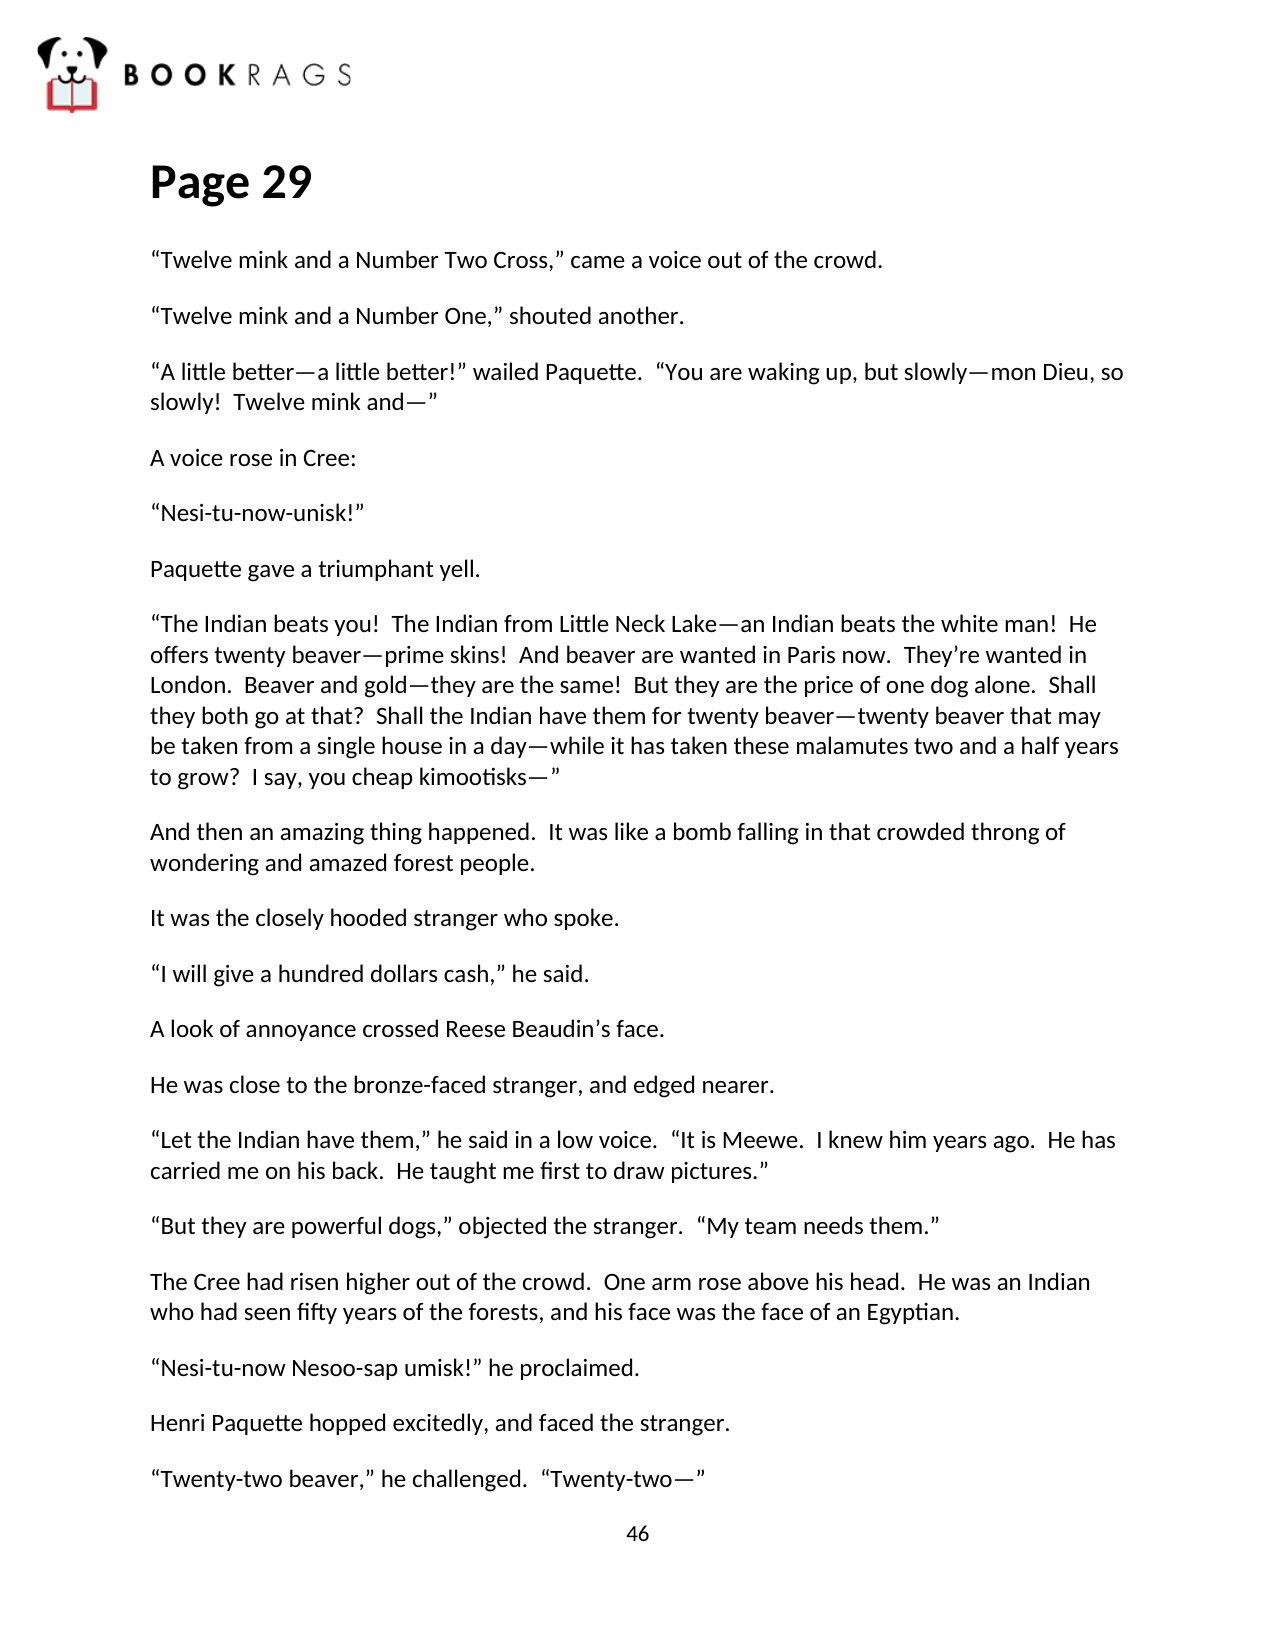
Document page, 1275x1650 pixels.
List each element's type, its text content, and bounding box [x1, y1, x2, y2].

text It was the closely hooded stranger who spoke. [150, 902, 1125, 933]
text “Twelve mink and a Number Two Cross,” came a voice out of the crowd. [150, 244, 1125, 275]
text A look of annoyance crossed Reese Beaudin’s face. [150, 1013, 1125, 1044]
text “Let the Indian have them,” he said in a low voice. “It is Meewe. I knew him years ago. He has carried me on his back. He taught me first to draw pictures.” [150, 1124, 1125, 1186]
text And then an amazing thing happened. It was like a bomb falling in that crowded throng of wondering and amazed forest people. [150, 816, 1125, 877]
text The Cree had risen higher out of the crowd. One arm rose above his head. He was an Indian who had seen fifty years of the forests, and his face was the face of an Egyptian. [150, 1266, 1125, 1327]
text Page 29 [150, 150, 1125, 211]
text “I will give a hundred dollars cash,” he said. [150, 958, 1125, 988]
text A voice rose in Cree: [150, 442, 1125, 472]
text “Twenty-two beaver,” he challenged. “Twenty-two—­” [150, 1463, 1125, 1494]
text “But they are powerful dogs,” objected the stranger. “My team needs them.” [150, 1211, 1125, 1241]
text “Nesi-tu-now Nesoo-sap umisk!” he proclaimed. [150, 1352, 1125, 1383]
text “Twelve mink and a Number One,” shouted another. [150, 300, 1125, 331]
text “A little better—­a little better!” wailed Paquette. “You are waking up, but slowly—­mon Dieu, so slowly! Twelve mink and—­” [150, 356, 1125, 417]
text Henri Paquette hopped excitedly, and faced the stranger. [150, 1408, 1125, 1438]
text Paquette gave a triumphant yell. [150, 553, 1125, 583]
picture [37, 37, 351, 113]
text “Nesi-tu-now-unisk!” [150, 497, 1125, 528]
text He was close to the bronze-faced stranger, and edged nearer. [150, 1069, 1125, 1099]
text “The Indian beats you! The Indian from Little Neck Lake—­an Indian beats the white man! He offers twenty beaver—­prime skins! And beaver are wanted in Paris now. They’re wanted in London. Beaver and gold—­they are the same! But they are the price of one dog alone. Shall they both go at that? Shall the Indian have them for twenty beaver—­twenty beaver that may be taken from a single house in a day—­while it has taken these malamutes two and a half years to grow? I say, you cheap kimootisks—­” [150, 608, 1125, 791]
